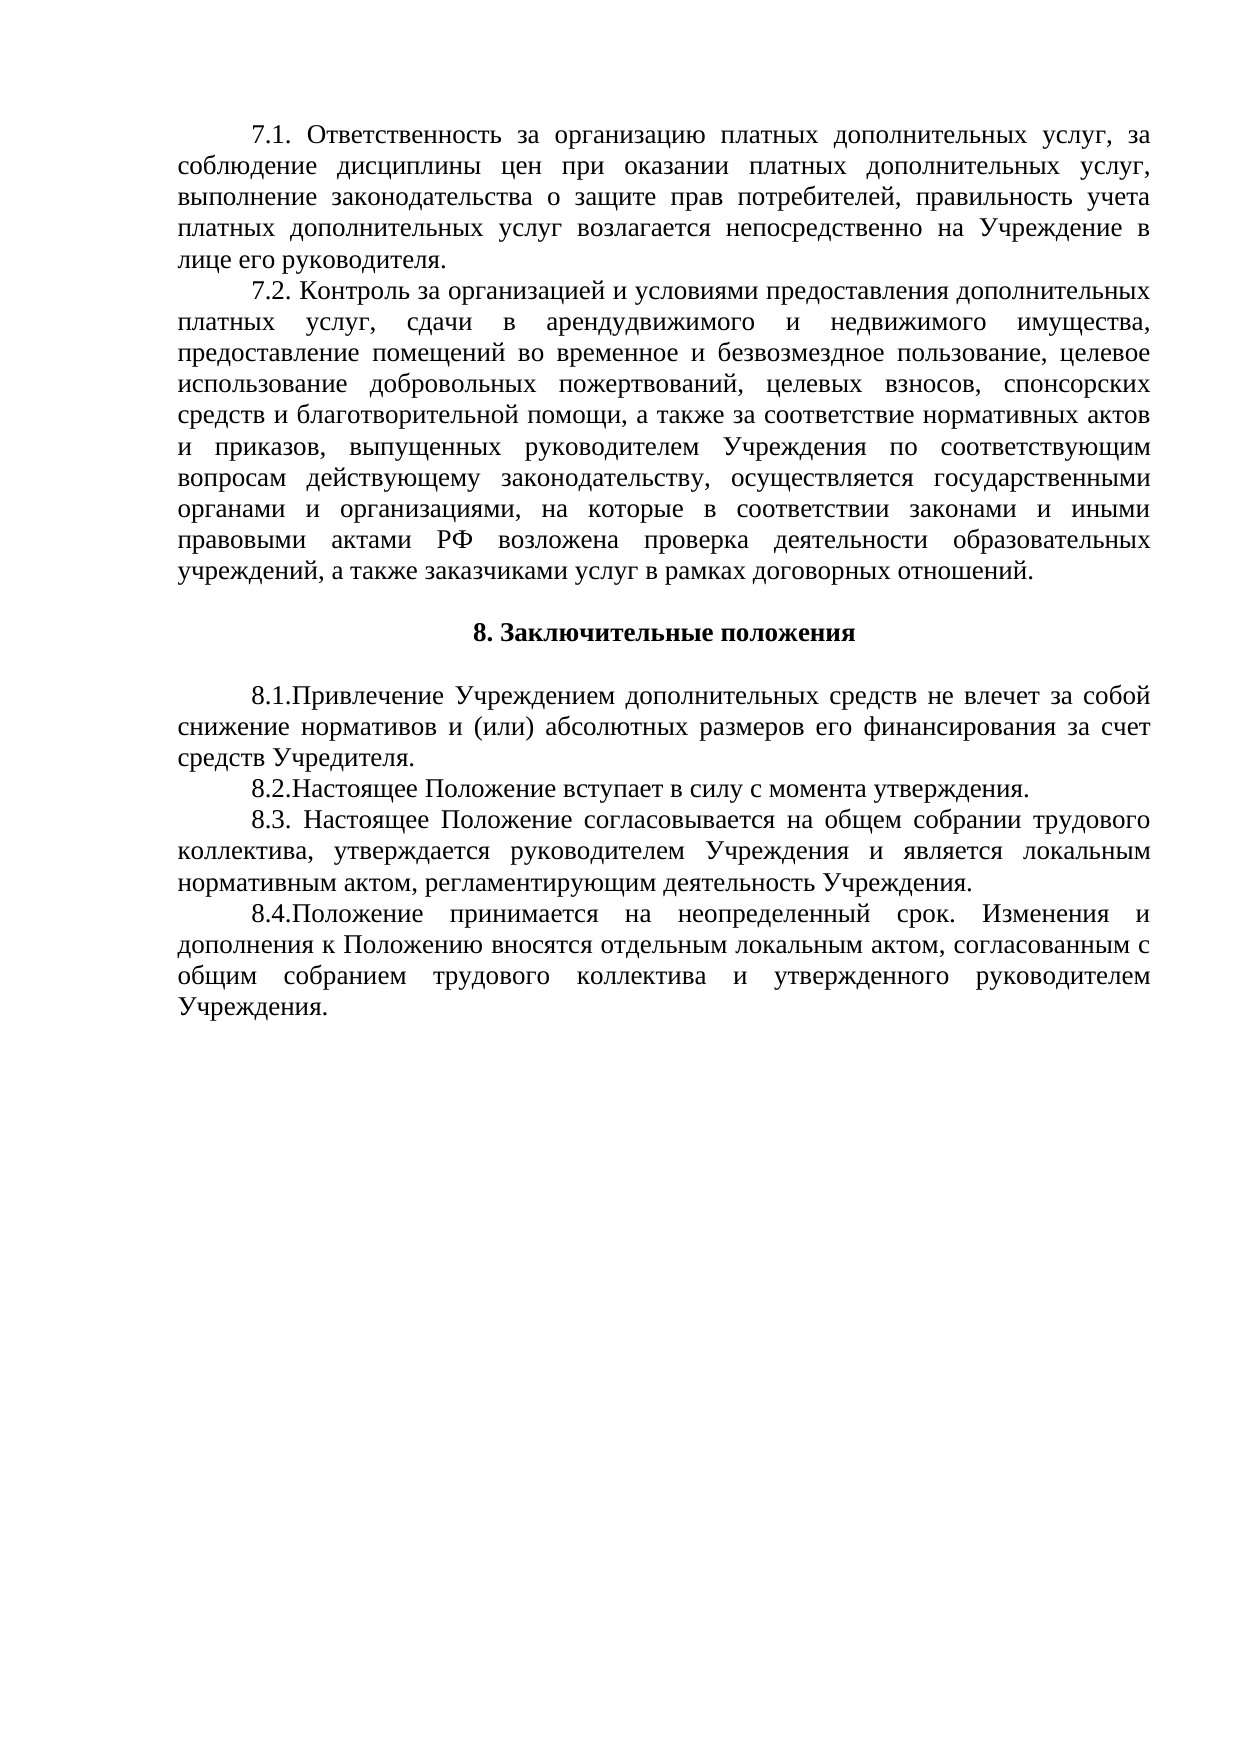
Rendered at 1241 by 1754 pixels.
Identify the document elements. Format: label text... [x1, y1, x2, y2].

text 8.3. Настоящее Положение согласовывается на общем собрании трудового коллектива, утверждается руководителем Учреждения и является локальным нормативным актом, регламентирующим деятельность Учреждения. [177, 803, 1152, 897]
text 8.1.Привлечение Учреждением дополнительных средств не влечет за собой снижение нормативов и (или) абсолютных размеров его финансирования за счет средств Учредителя. [177, 679, 1152, 772]
text 8.2.Настоящее Положение вступает в силу с момента утверждения. [177, 772, 1152, 803]
text 7.1. Ответственность за организацию платных дополнительных услуг, за соблюдение дисциплины цен при оказании платных дополнительных услуг, выполнение законодательства о защите прав потребителей, правильность учета платных дополнительных услуг возлагается непосредственно на Учреждение в лице его руководителя. [177, 118, 1152, 274]
text 8.4.Положение принимается на неопределенный срок. Изменения и дополнения к Положению вносятся отдельным локальным актом, согласованным с общим собранием трудового коллектива и утвержденного руководителем Учреждения. [177, 897, 1152, 1021]
text 7.2. Контроль за организацией и условиями предоставления дополнительных платных услуг, сдачи в арендудвижимого и недвижимого имущества, предоставление помещений во временное и безвозмездное пользование, целевое использование добровольных пожертвований, целевых взносов, спонсорских средств и благотворительной помощи, а также за соответствие нормативных актов и приказов, выпущенных руководителем Учреждения по соответствующим вопросам действующему законодательству, осуществляется государственными органами и организациями, на которые в соответствии законами и иными правовыми актами РФ возложена проверка деятельности образовательных учреждений, а также заказчиками услуг в рамках договорных отношений. [177, 274, 1152, 585]
text 8. Заключительные положения [177, 616, 1152, 648]
